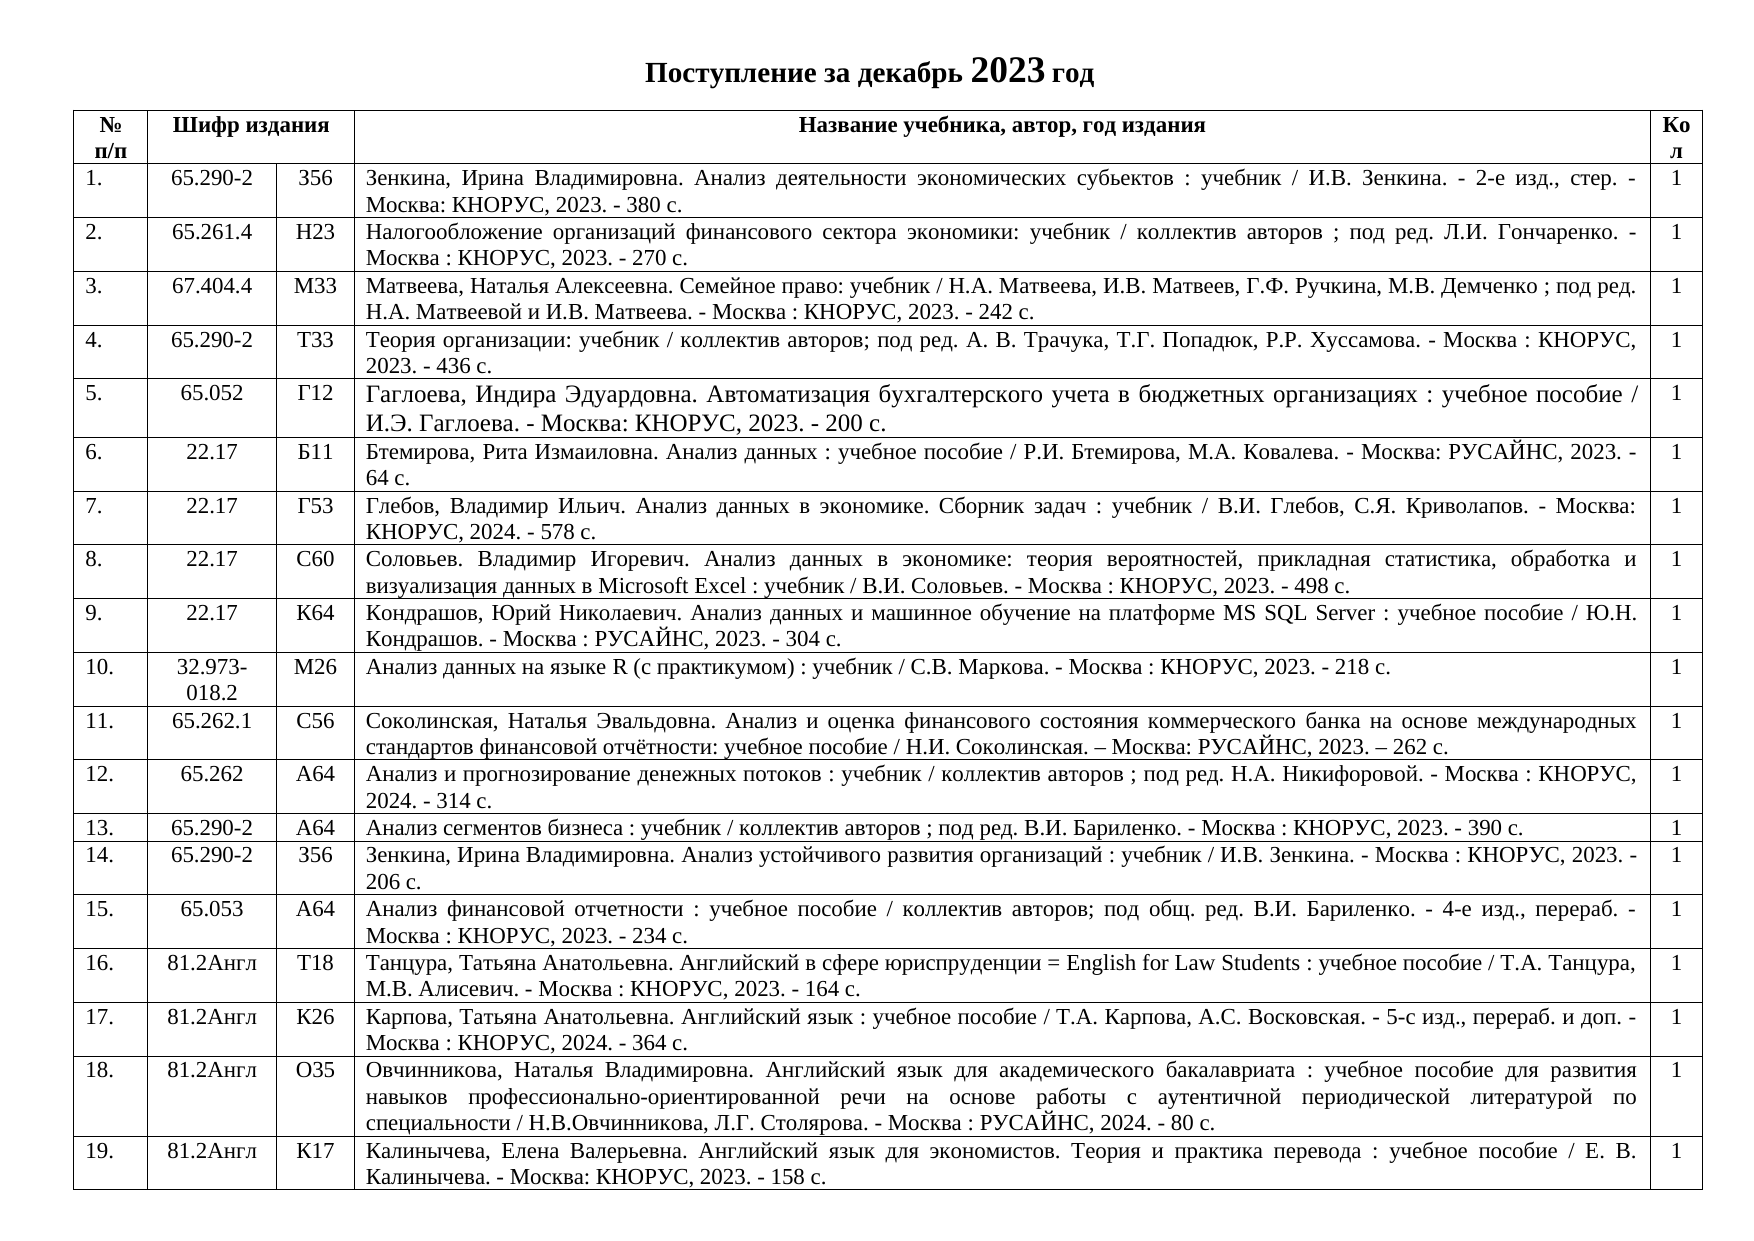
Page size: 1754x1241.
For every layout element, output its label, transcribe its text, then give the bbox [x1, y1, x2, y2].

table_cell Т18 [277, 949, 354, 1002]
table_cell 1 [1651, 1057, 1702, 1136]
table_cell 81.2Англ [148, 1003, 276, 1056]
table_cell Анализ сегментов бизнеса : учебник / коллектив авторов ; под ред. В.И. Бариленко. - Москва : КНОРУС, 2023. - 390 с. [355, 814, 1650, 841]
table_cell М33 [277, 272, 354, 324]
table_cell О35 [277, 1057, 354, 1136]
table_cell 65.290-2 [148, 164, 276, 217]
table_cell З56 [277, 164, 354, 217]
table_cell 22.17 [148, 545, 276, 598]
table_cell 65.290-2 [148, 326, 276, 378]
table_cell [74, 545, 147, 598]
table_cell Анализ финансовой отчетности : учебное пособие / коллектив авторов; под общ. ред. В.И. Бариленко. - 4-е изд., перераб. - Москва : КНОРУС, 2023. - 234 с. [355, 895, 1650, 948]
table_cell Овчинникова, Наталья Владимировна. Английский язык для академического бакалавриата : учебное пособие для развития навыков профессионально-ориентированной речи на основе работы с аутентичной периодической литературой по специальности / Н.В.Овчинникова, Л.Г. Столярова. - Москва : РУСАЙНС, 2024. - 80 с. [355, 1057, 1650, 1136]
table_cell [74, 895, 147, 948]
table_cell Г53 [277, 492, 354, 544]
table_cell Налогообложение организаций финансового сектора экономики: учебник / коллектив авторов ; под ред. Л.И. Гончаренко. - Москва : КНОРУС, 2023. - 270 с. [355, 218, 1650, 271]
table_cell [74, 326, 147, 378]
table_cell [74, 707, 147, 759]
table_cell [74, 1003, 147, 1056]
table_cell 1 [1651, 842, 1702, 894]
table_cell 81.2Англ [148, 949, 276, 1002]
table_cell 65.261.4 [148, 218, 276, 271]
table_cell Т33 [277, 326, 354, 378]
table_cell А64 [277, 814, 354, 841]
table_cell Анализ и прогнозирование денежных потоков : учебник / коллектив авторов ; под ред. Н.А. Никифоровой. - Москва : КНОРУС, 2024. - 314 с. [355, 760, 1650, 813]
table_cell [74, 218, 147, 271]
table_cell [74, 949, 147, 1002]
table_cell 65.290-2 [148, 842, 276, 894]
table_cell Бтемирова, Рита Измаиловна. Анализ данных : учебное пособие / Р.И. Бтемирова, М.А. Ковалева. - Москва: РУСАЙНС, 2023. - 64 с. [355, 438, 1650, 491]
table_cell [74, 164, 147, 217]
table_cell 65.262.1 [148, 707, 276, 759]
text Поступление за декабрь 2023 год [0, 47, 1739, 90]
table_cell [74, 1057, 147, 1136]
table_cell 1 [1651, 895, 1702, 948]
table_cell Глебов, Владимир Ильич. Анализ данных в экономике. Сборник задач : учебник / В.И. Глебов, С.Я. Криволапов. - Москва: КНОРУС, 2024. - 578 с. [355, 492, 1650, 544]
table_cell Кондрашов, Юрий Николаевич. Анализ данных и машинное обучение на платформе MS SQL Server : учебное пособие / Ю.Н. Кондрашов. - Москва : РУСАЙНС, 2023. - 304 с. [355, 599, 1650, 652]
table_cell [74, 492, 147, 544]
table_cell 65.262 [148, 760, 276, 813]
table_cell [74, 1137, 147, 1189]
table_cell С56 [277, 707, 354, 759]
table_cell 22.17 [148, 599, 276, 652]
table_cell Зенкина, Ирина Владимировна. Анализ деятельности экономических субьектов : учебник / И.В. Зенкина. - 2-е изд., стер. - Москва: КНОРУС, 2023. - 380 с. [355, 164, 1650, 217]
table_cell 1 [1651, 1003, 1702, 1056]
table_cell [74, 760, 147, 813]
table_cell Карпова, Татьяна Анатольевна. Английский язык : учебное пособие / Т.А. Карпова, А.С. Восковская. - 5-с изд., перераб. и доп. - Москва : КНОРУС, 2024. - 364 с. [355, 1003, 1650, 1056]
table_cell 1 [1651, 1137, 1702, 1189]
table_cell Н23 [277, 218, 354, 271]
table_cell 65.290-2 [148, 814, 276, 841]
table_cell А64 [277, 760, 354, 813]
table_cell Соловьев. Владимир Игоревич. Анализ данных в экономике: теория вероятностей, прикладная статистика, обработка и визуализация данных в Microsoft Excel : учебник / В.И. Соловьев. - Москва : КНОРУС, 2023. - 498 с. [355, 545, 1650, 598]
table_cell [74, 842, 147, 894]
table_cell З56 [277, 842, 354, 894]
table_cell 1 [1651, 545, 1702, 598]
table_cell [74, 272, 147, 324]
table_header Название учебника, автор, год издания [355, 111, 1650, 163]
table_header Шифр издания [148, 111, 354, 163]
table_cell 65.053 [148, 895, 276, 948]
table_cell Б11 [277, 438, 354, 491]
table_cell [74, 814, 147, 841]
table_cell 1 [1651, 760, 1702, 813]
table_cell 1 [1651, 326, 1702, 378]
table_cell 1 [1651, 599, 1702, 652]
table_header Кол [1651, 111, 1702, 163]
table_cell С60 [277, 545, 354, 598]
table_cell 81.2Англ [148, 1137, 276, 1189]
table_cell Матвеева, Наталья Алексеевна. Семейное право: учебник / Н.А. Матвеева, И.В. Матвеев, Г.Ф. Ручкина, М.В. Демченко ; под ред. Н.А. Матвеевой и И.В. Матвеева. - Москва : КНОРУС, 2023. - 242 с. [355, 272, 1650, 324]
table_cell М26 [277, 653, 354, 706]
table_cell 65.052 [148, 379, 276, 437]
table_cell [74, 599, 147, 652]
table_cell 1 [1651, 379, 1702, 437]
table_cell 81.2Англ [148, 1057, 276, 1136]
table_cell Танцура, Татьяна Анатольевна. Английский в сфере юриспруденции = English for Law Students : учебное пособие / Т.А. Танцура, М.В. Алисевич. - Москва : КНОРУС, 2023. - 164 с. [355, 949, 1650, 1002]
table_cell Г12 [277, 379, 354, 437]
table_cell 22.17 [148, 438, 276, 491]
table_cell Гаглоева, Индира Эдуардовна. Автоматизация бухгалтерского учета в бюджетных организациях : учебное пособие / И.Э. Гаглоева. - Москва: КНОРУС, 2023. - 200 с. [355, 379, 1650, 437]
table_cell [74, 653, 147, 706]
table_cell 1 [1651, 218, 1702, 271]
table_cell 22.17 [148, 492, 276, 544]
table_cell 1 [1651, 272, 1702, 324]
table_cell 1 [1651, 707, 1702, 759]
table_cell 1 [1651, 814, 1702, 841]
table_cell А64 [277, 895, 354, 948]
table_cell [74, 379, 147, 437]
table_cell 67.404.4 [148, 272, 276, 324]
table_cell Теория организации: учебник / коллектив авторов; под ред. А. В. Трачука, Т.Г. Попадюк, Р.Р. Хуссамова. - Москва : КНОРУС, 2023. - 436 с. [355, 326, 1650, 378]
table_cell Зенкина, Ирина Владимировна. Анализ устойчивого развития организаций : учебник / И.В. Зенкина. - Москва : КНОРУС, 2023. - 206 с. [355, 842, 1650, 894]
table_cell Соколинская, Наталья Эвальдовна. Анализ и оценка финансового состояния коммерческого банка на основе международных стандартов финансовой отчётности: учебное пособие / Н.И. Соколинская. – Москва: РУСАЙНС, 2023. – 262 с. [355, 707, 1650, 759]
table_cell Калинычева, Елена Валерьевна. Английский язык для экономистов. Теория и практика перевода : учебное пособие / Е. В. Калинычева. - Москва: КНОРУС, 2023. - 158 с. [355, 1137, 1650, 1189]
table_cell 1 [1651, 438, 1702, 491]
table_cell 1 [1651, 949, 1702, 1002]
table_cell К64 [277, 599, 354, 652]
table_cell 1 [1651, 492, 1702, 544]
table_cell К17 [277, 1137, 354, 1189]
table_cell [74, 438, 147, 491]
table_cell Анализ данных на языке R (с практикумом) : учебник / С.В. Маркова. - Москва : КНОРУС, 2023. - 218 с. [355, 653, 1650, 706]
table_header № п/п [74, 111, 147, 163]
table_cell 1 [1651, 164, 1702, 217]
table_cell 1 [1651, 653, 1702, 706]
table_cell 32.973-018.2 [148, 653, 276, 706]
table_cell К26 [277, 1003, 354, 1056]
